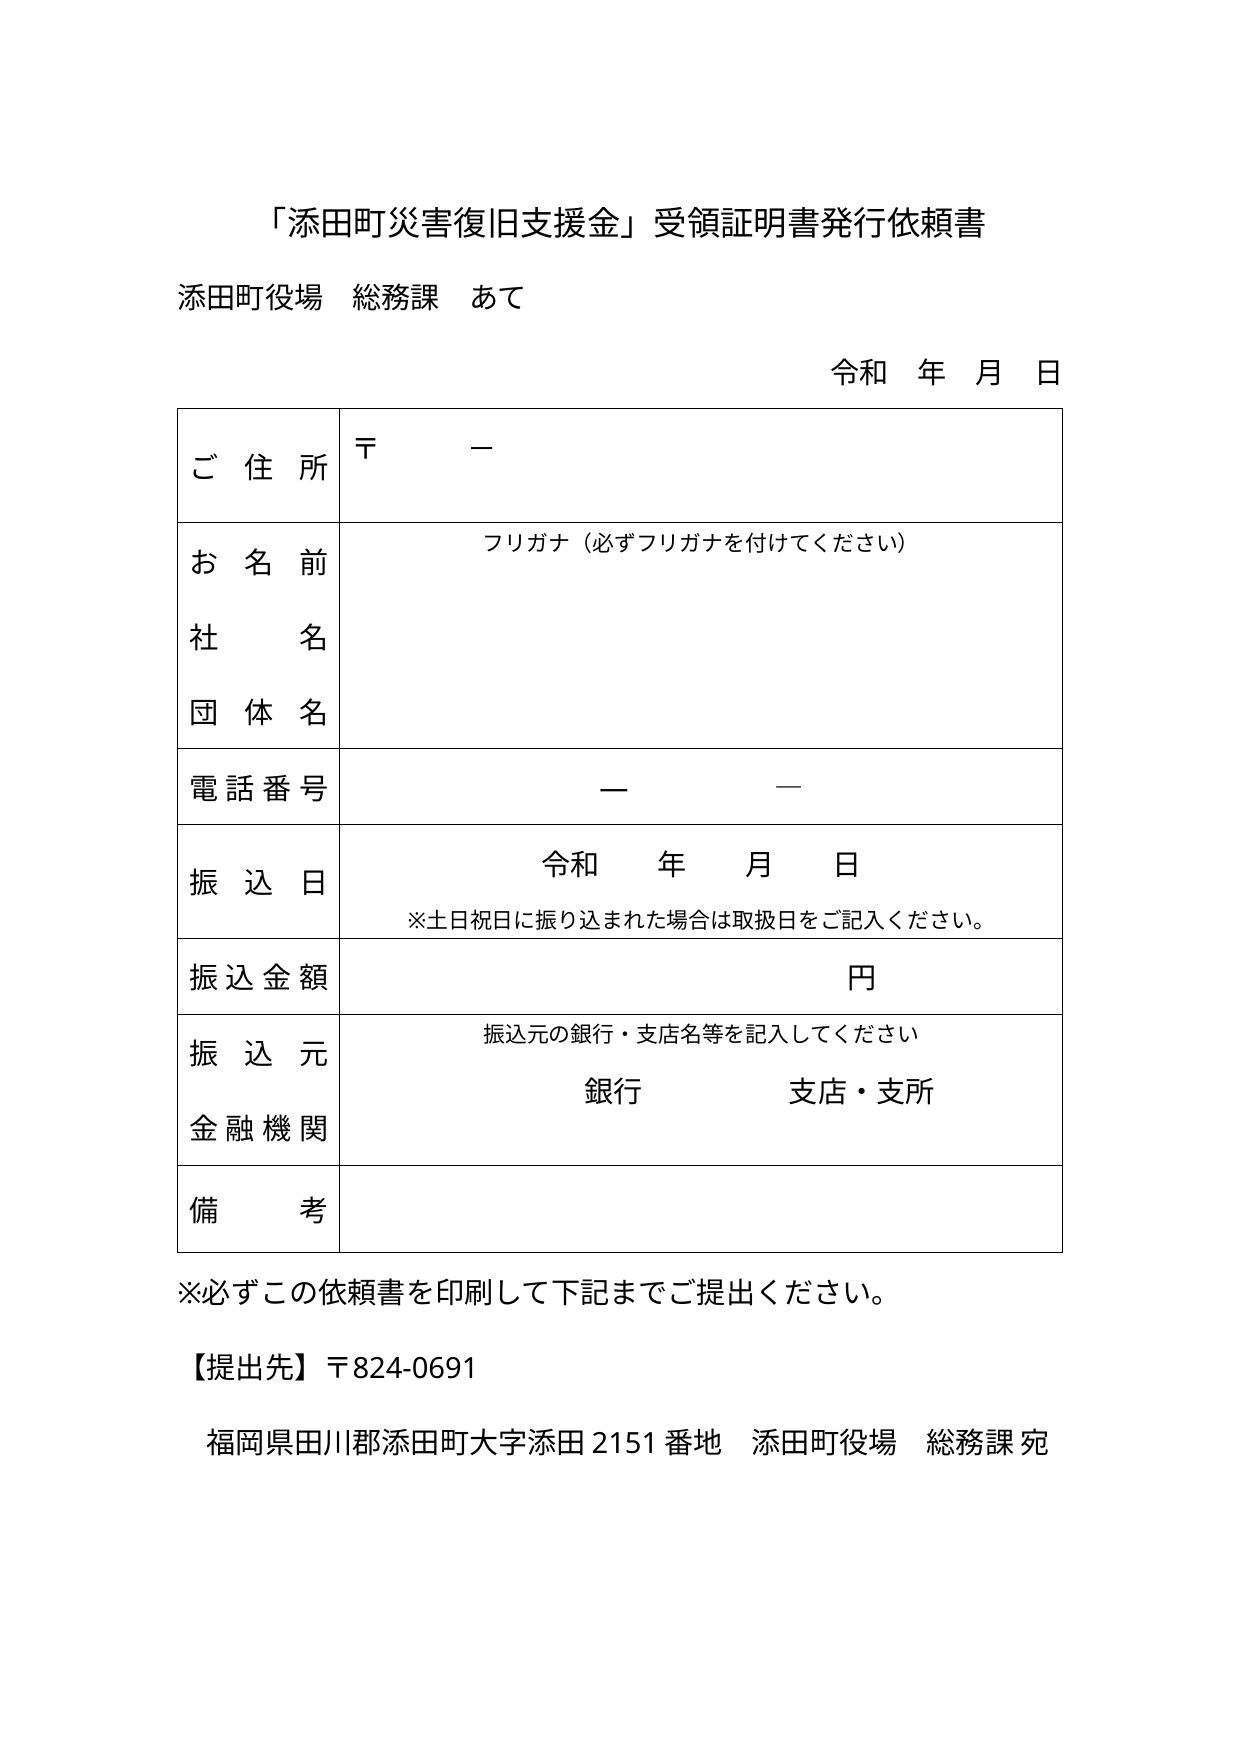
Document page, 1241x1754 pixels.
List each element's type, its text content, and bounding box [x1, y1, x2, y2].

text 令和 年 月 日 [177, 333, 1063, 408]
table_cell 備考 [178, 1166, 339, 1252]
text 「添田町災害復旧支援金」受領証明書発行依頼書 [177, 183, 1063, 258]
table_header ご住所 [178, 409, 339, 522]
text 【提出先】〒824-0691 [177, 1328, 1063, 1403]
table_cell 振込元 金融機関 [178, 1015, 339, 1164]
table_cell 振込金額 [178, 939, 339, 1013]
table_header 〒 － [340, 409, 1062, 522]
table_cell フリガナ（必ずフリガナを付けてください） [340, 523, 1062, 748]
text ※必ずこの依頼書を印刷して下記までご提出ください。 [177, 1253, 1063, 1328]
text 添田町役場 総務課 あて [177, 258, 1063, 333]
table_cell 振込日 [178, 825, 339, 937]
table_cell [340, 1166, 1062, 1252]
text 福岡県田川郡添田町大字添田2151番地 添田町役場 総務課 宛 [177, 1403, 1063, 1478]
table_cell 円 [340, 939, 1062, 1013]
table_cell お名前 社名 団体名 [178, 523, 339, 748]
table_cell 電話番号 [178, 749, 339, 824]
table_cell ― ― [340, 749, 1062, 824]
table_cell 振込元の銀行・支店名等を記入してください 銀行 支店・支所 [340, 1015, 1062, 1164]
table_cell 令和 年 月 日 ※土日祝日に振り込まれた場合は取扱日をご記入ください。 [340, 825, 1062, 937]
